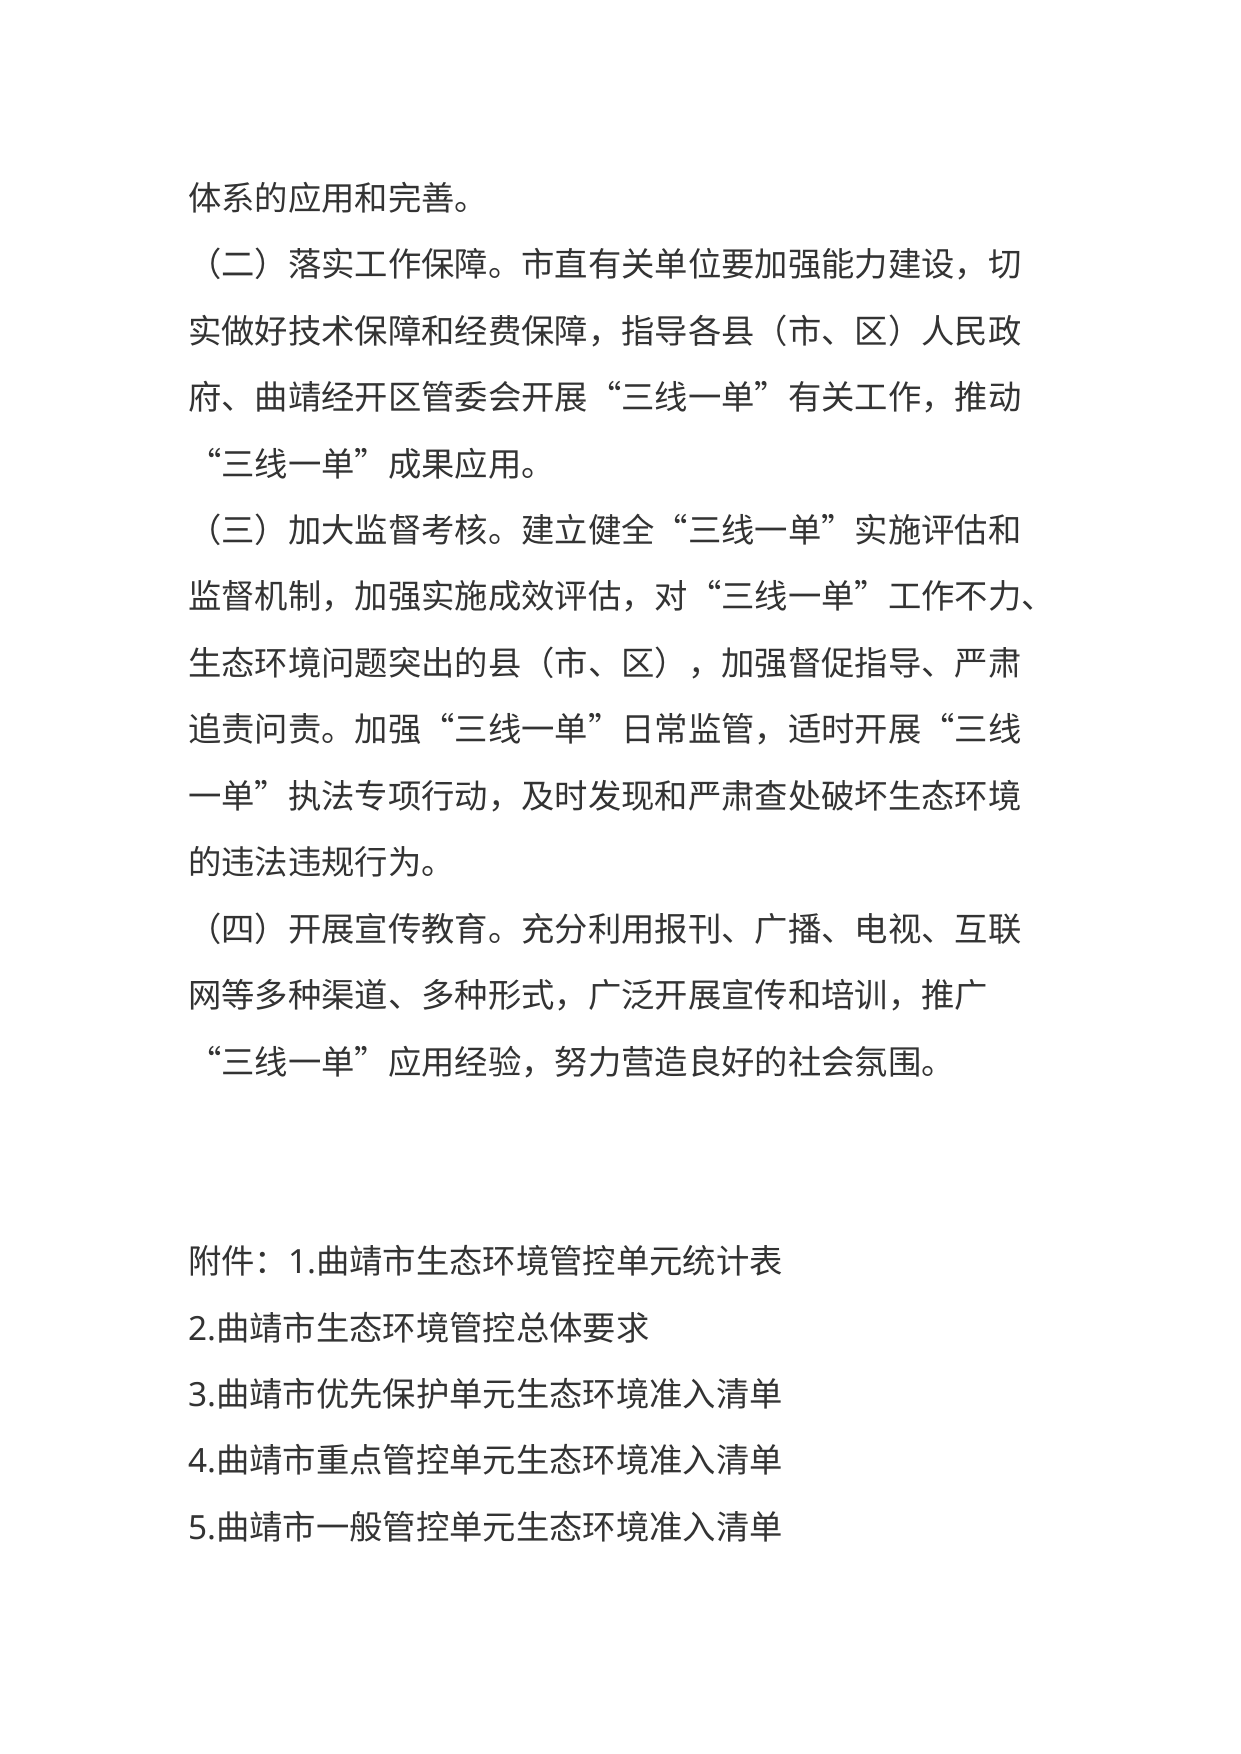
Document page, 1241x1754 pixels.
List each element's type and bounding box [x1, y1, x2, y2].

text [188, 618, 1052, 1558]
text [188, 162, 1052, 570]
